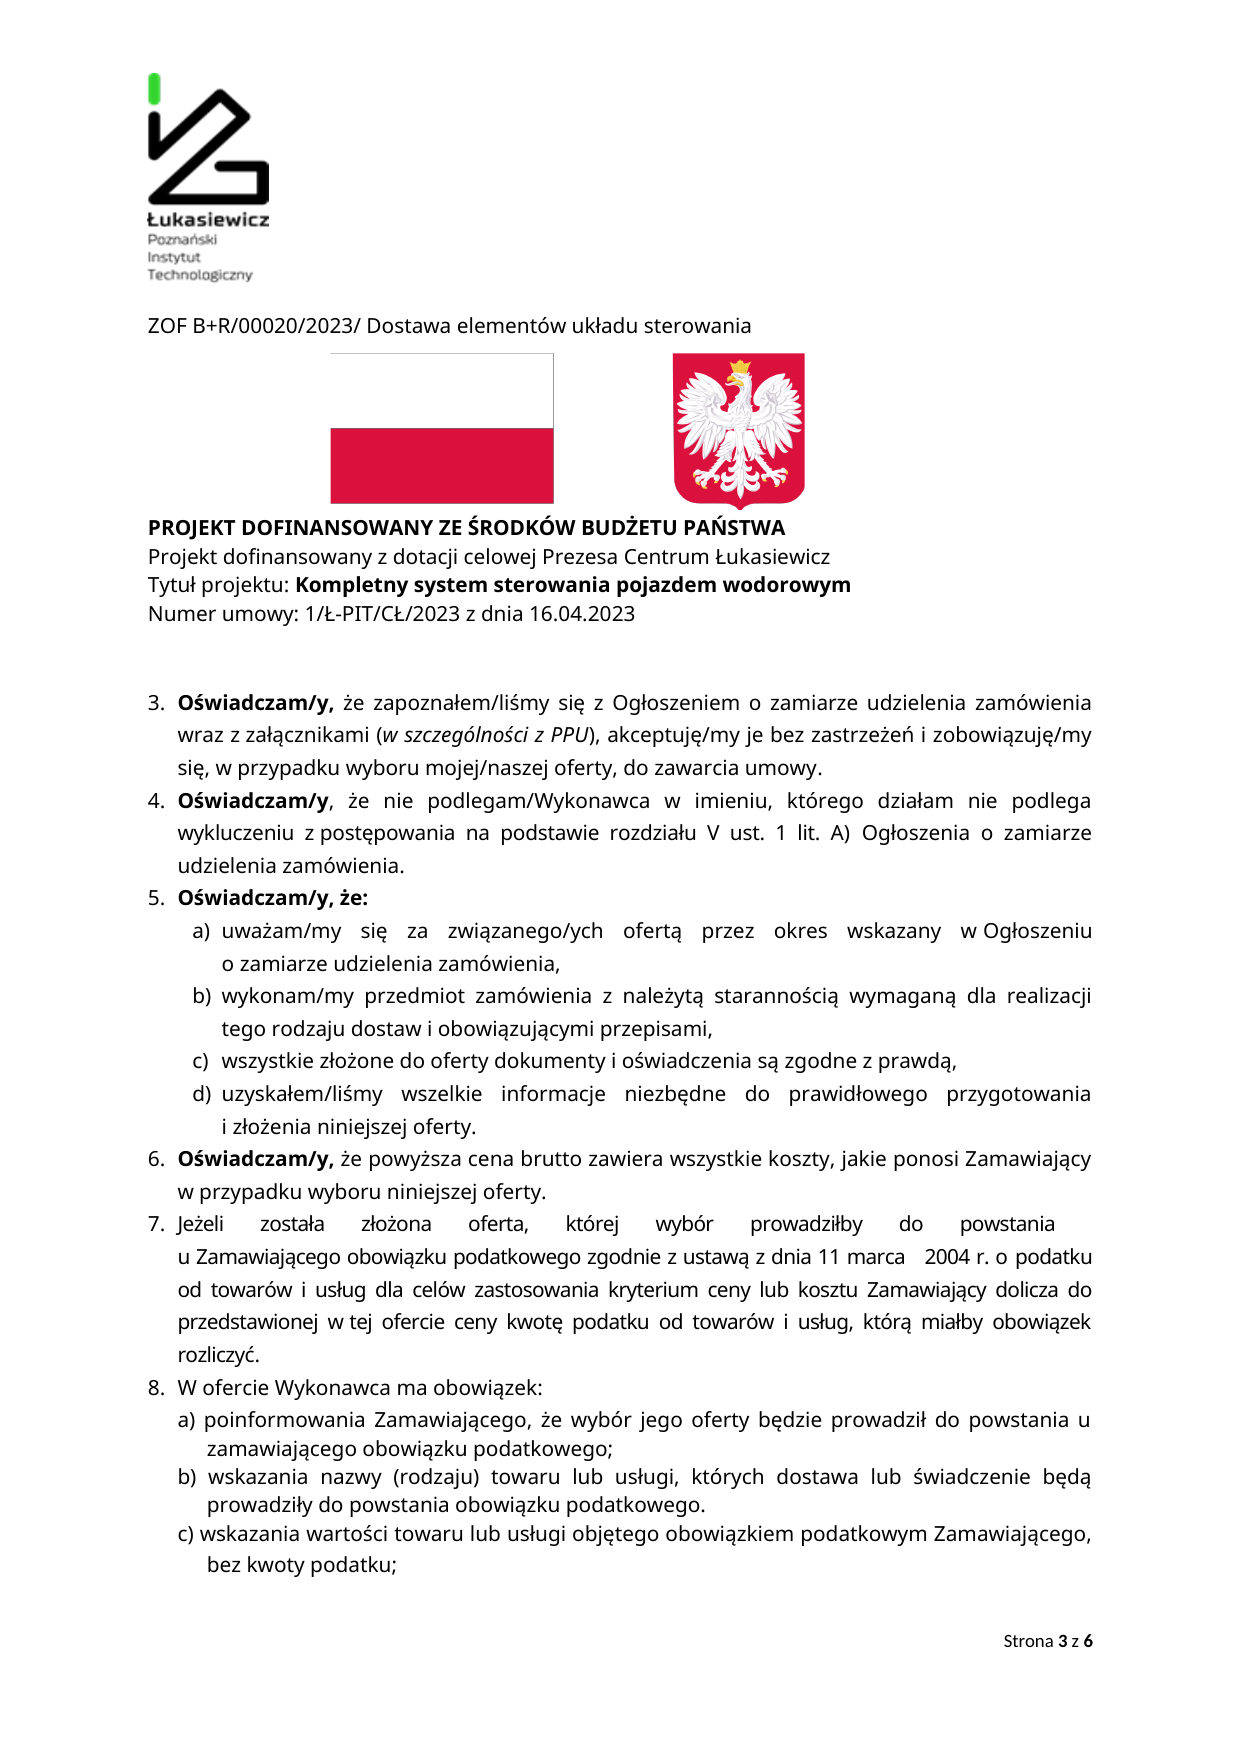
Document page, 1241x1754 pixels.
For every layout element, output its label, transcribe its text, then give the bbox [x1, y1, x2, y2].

text b) wskazania nazwy (rodzaju) towaru lub usługi, których dostawa lub świadczenie będą prowadziły do powstania obowiązku podatkowego. [177, 1462, 1093, 1519]
list wykonam/my przedmiot zamówienia z należytą starannością wymaganą dla realizacji tego rodzaju dostaw i obowiązującymi przepisami, [192, 981, 1093, 1042]
picture [329, 353, 805, 510]
list Jeżeli została złożona oferta, której wybór prowadziłby do powstania u Zamawiającego obowiązku podatkowego zgodnie z ustawą z dnia 11 marca 2004 r. o podatku od towarów i usług dla celów zastosowania kryterium ceny lub kosztu Zamawiający dolicza do przedstawionej w tej ofercie ceny kwotę podatku od towarów i usług, którą miałby obowiązek rozliczyć. [148, 1209, 1093, 1368]
list Oświadczam/y, że zapoznałem/liśmy się z Ogłoszeniem o zamiarze udzielenia zamówienia wraz z załącznikami (w szczególności z PPU), akceptuję/my je bez zastrzeżeń i zobowiązuję/my się, w przypadku wyboru mojej/naszej oferty, do zawarcia umowy. [148, 688, 1093, 782]
list W ofercie Wykonawca ma obowiązek: [148, 1373, 1093, 1401]
list uzyskałem/liśmy wszelkie informacje niezbędne do prawidłowego przygotowania i złożenia niniejszej oferty. [192, 1079, 1093, 1140]
list Oświadczam/y, że nie podlegam/Wykonawca w imieniu, którego działam nie podlega wykluczeniu z postępowania na podstawie rozdziału V ust. 1 lit. A) Ogłoszenia o zamiarze udzielenia zamówienia. [148, 786, 1093, 879]
list uważam/my się za związanego/ych ofertą przez okres wskazany w Ogłoszeniu o zamiarze udzielenia zamówienia, [192, 916, 1093, 977]
list Oświadczam/y, że powyższa cena brutto zawiera wszystkie koszty, jakie ponosi Zamawiający w przypadku wyboru niniejszej oferty. [148, 1144, 1093, 1205]
picture [147, 73, 269, 284]
text a) poinformowania Zamawiającego, że wybór jego oferty będzie prowadził do powstania u zamawiającego obowiązku podatkowego; [177, 1405, 1093, 1462]
list wszystkie złożone do oferty dokumenty i oświadczenia są zgodne z prawdą, [192, 1047, 1093, 1075]
list Oświadczam/y, że: [148, 883, 1093, 912]
text c) wskazania wartości towaru lub usługi objętego obowiązkiem podatkowym Zamawiającego, bez kwoty podatku; [177, 1519, 1093, 1579]
